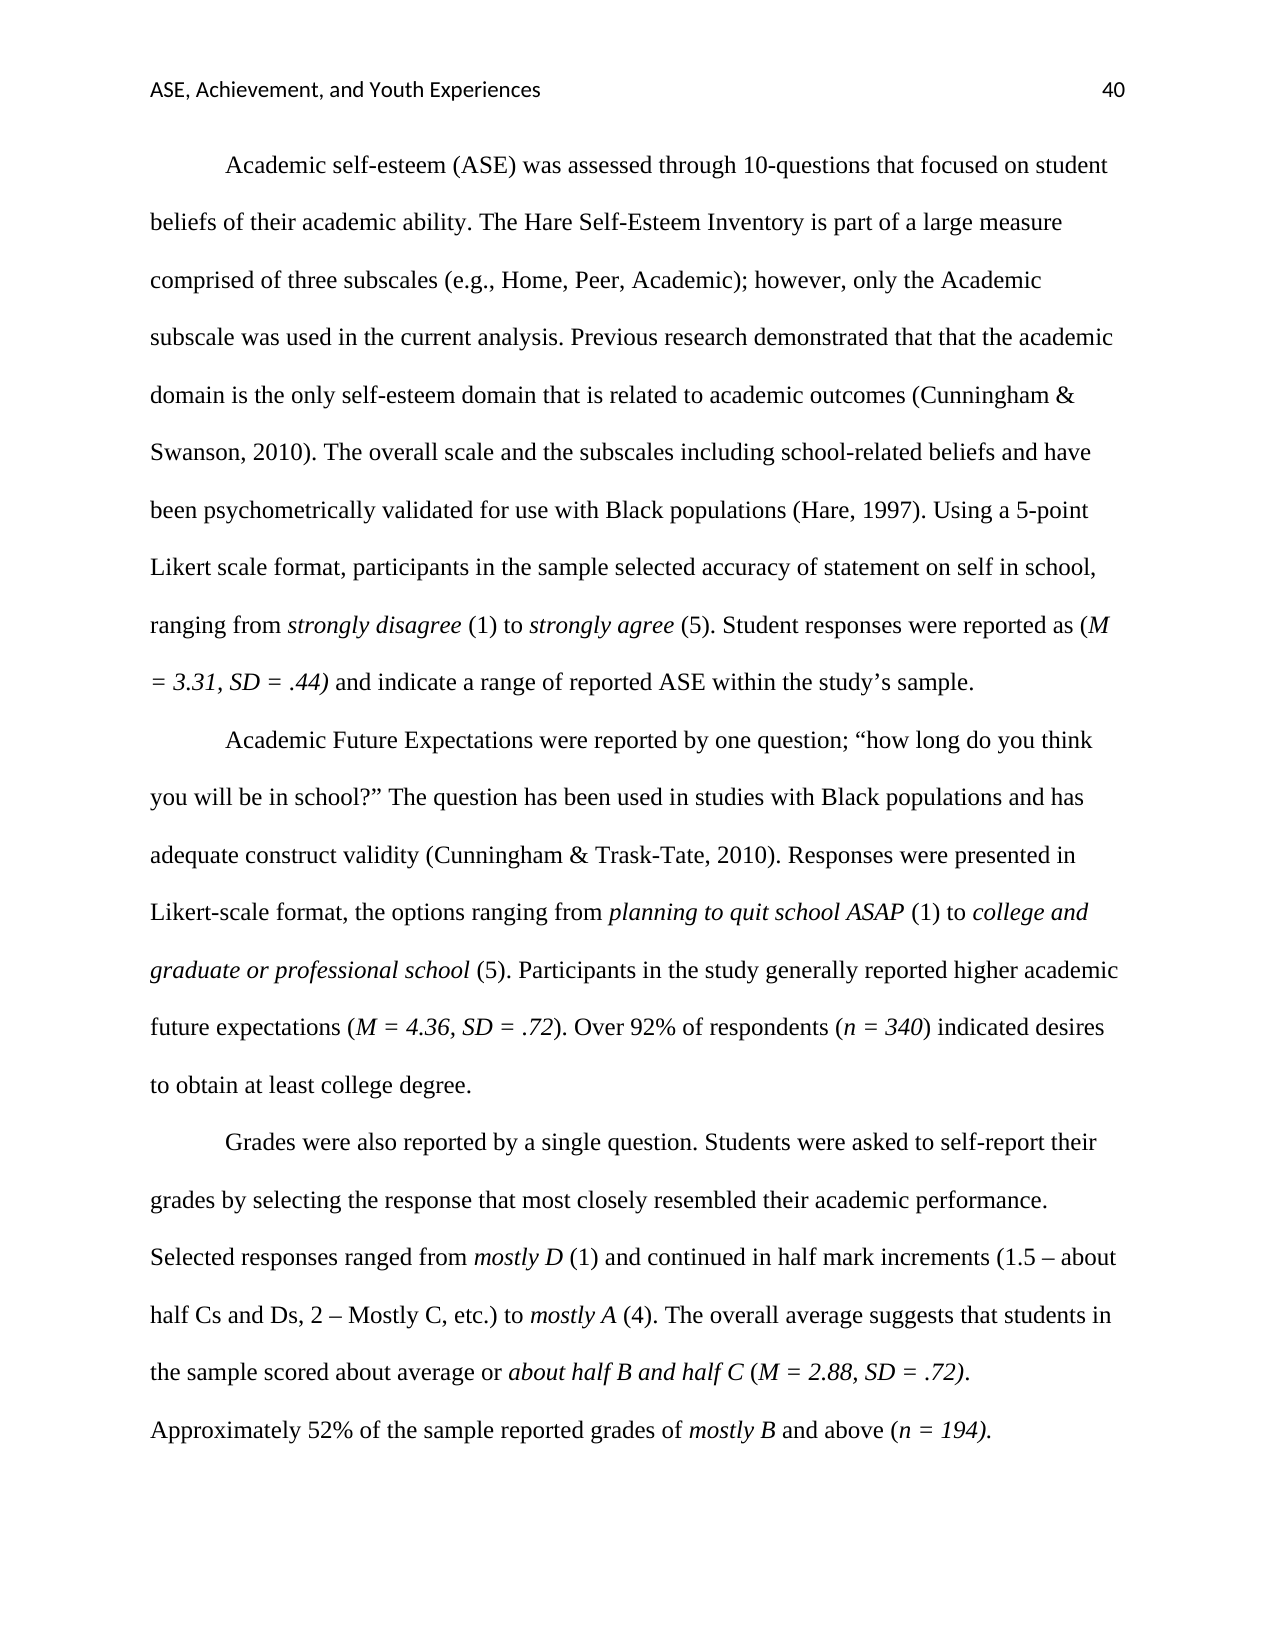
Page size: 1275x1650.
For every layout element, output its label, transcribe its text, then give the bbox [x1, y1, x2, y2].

text Grades were also reported by a single question. Students were asked to self-report their grades by selecting the response that most closely resembled their academic performance. Selected responses ranged from mostly D (1) and continued in half mark increments (1.5 – about half Cs and Ds, 2 – Mostly C, etc.) to mostly A (4). The overall average suggests that students in the sample scored about average or about half B and half C (M = 2.88, SD = .72). Approximately 52% of the sample reported grades of mostly B and above (n = 194). [150, 1127, 1125, 1444]
text Academic Future Expectations were reported by one question; “how long do you think you will be in school?” The question has been used in studies with Black populations and has adequate construct validity (Cunningham & Trask-Tate, 2010). Responses were presented in Likert-scale format, the options ranging from planning to quit school ASAP (1) to college and graduate or professional school (5). Participants in the study generally reported higher academic future expectations (M = 4.36, SD = .72). Over 92% of respondents (n = 340) indicated desires to obtain at least college degree. [150, 725, 1125, 1099]
text Academic self-esteem (ASE) was assessed through 10-questions that focused on student beliefs of their academic ability. The Hare Self-Esteem Inventory is part of a large measure comprised of three subscales (e.g., Home, Peer, Academic); however, only the Academic subscale was used in the current analysis. Previous research demonstrated that that the academic domain is the only self-esteem domain that is related to academic outcomes (Cunningham & Swanson, 2010). The overall scale and the subscales including school-related beliefs and have been psychometrically validated for use with Black populations (Hare, 1997). Using a 5-point Likert scale format, participants in the sample selected accuracy of statement on self in school, ranging from strongly disagree (1) to strongly agree (5). Student responses were reported as (M = 3.31, SD = .44) and indicate a range of reported ASE within the study’s sample. [150, 150, 1125, 696]
